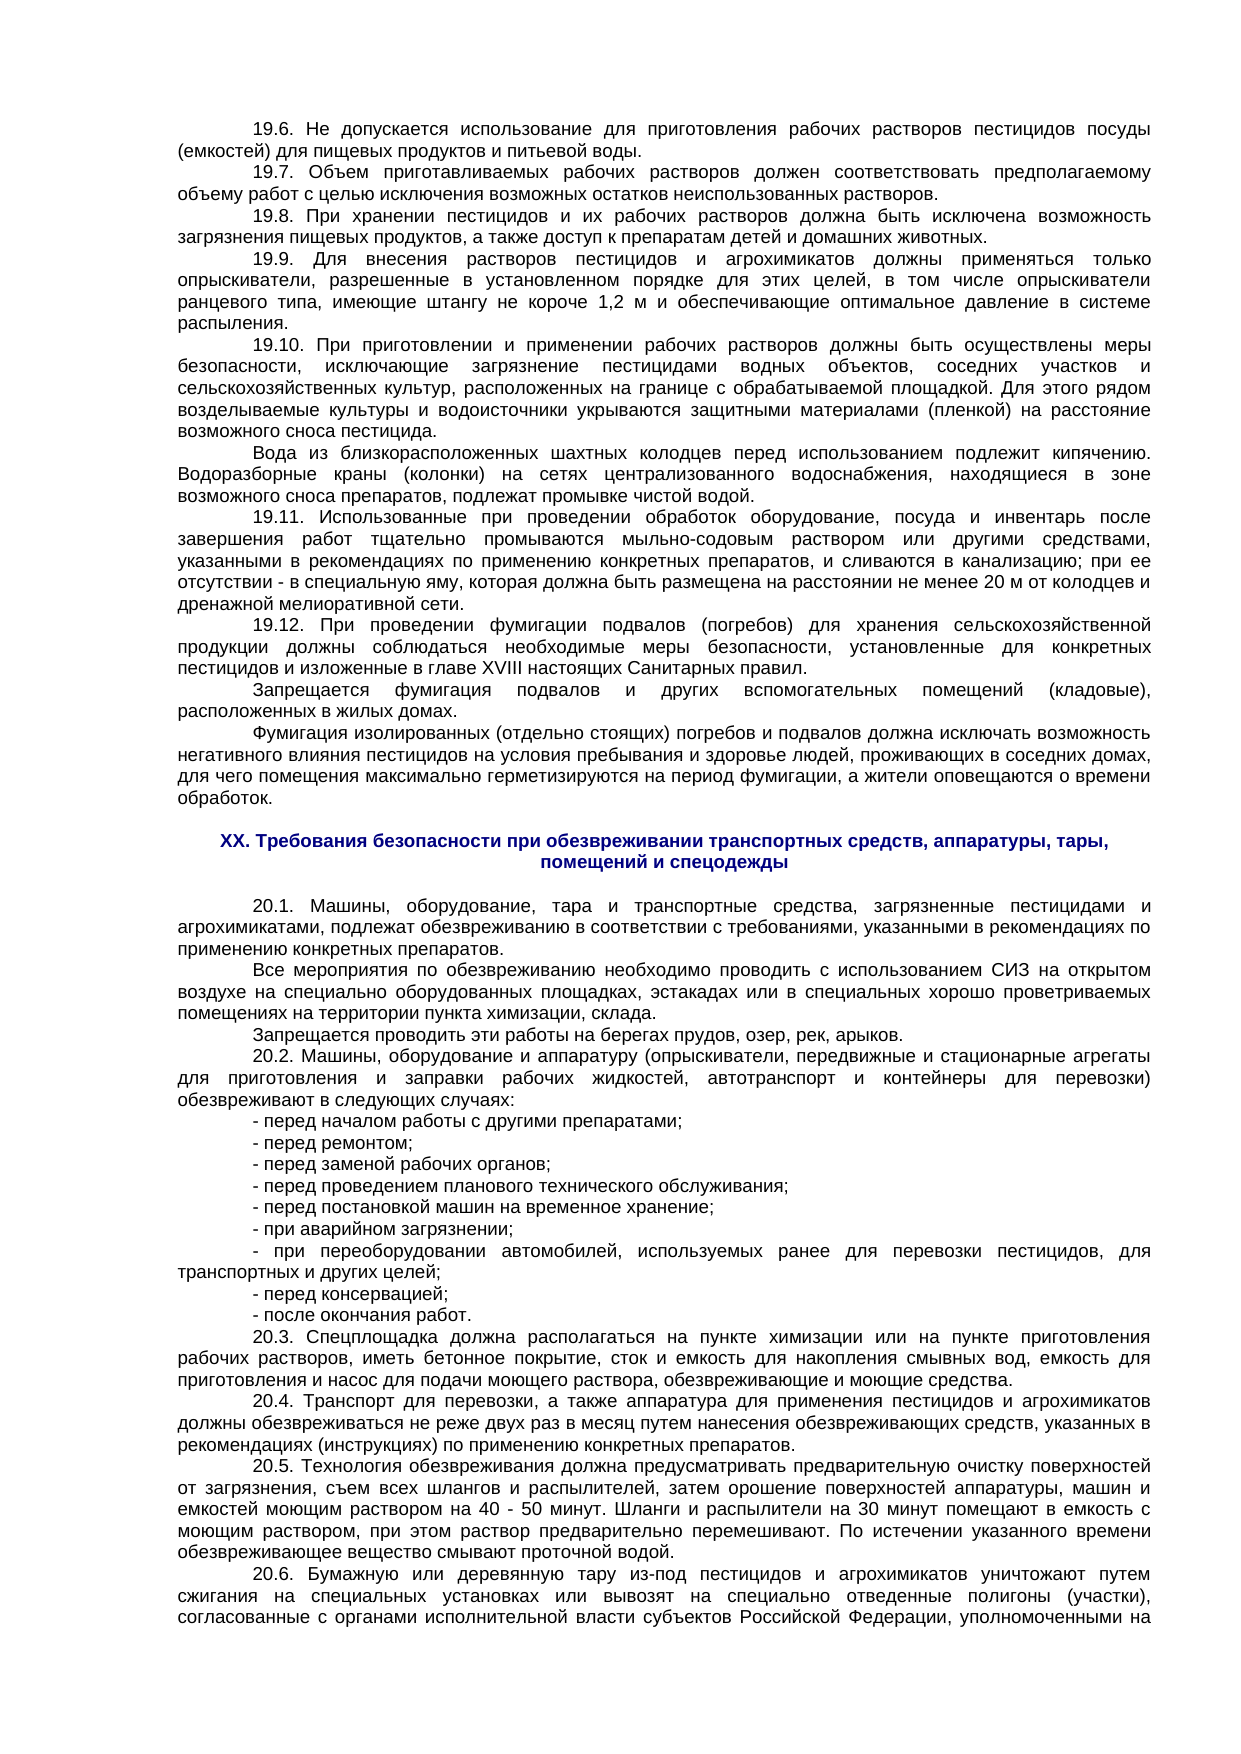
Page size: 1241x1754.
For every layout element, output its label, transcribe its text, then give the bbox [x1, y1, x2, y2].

text Запрещается фумигация подвалов и других вспомогательных помещений (кладовые), расположенных в жилых домах. [177, 679, 1152, 722]
text - перед ремонтом; [177, 1132, 1152, 1153]
text 19.7. Объем приготавливаемых рабочих растворов должен соответствовать предполагаемому объему работ с целью исключения возможных остатков неиспользованных растворов. [177, 161, 1152, 204]
text - перед началом работы с другими препаратами; [177, 1110, 1152, 1132]
text - после окончания работ. [177, 1304, 1152, 1326]
text XX. Требования безопасности при обезвреживании транспортных средств, аппаратуры, тары, помещений и спецодежды [177, 830, 1152, 873]
text - при переоборудовании автомобилей, используемых ранее для перевозки пестицидов, для транспортных и других целей; [177, 1239, 1152, 1282]
text 20.3. Спецплощадка должна располагаться на пункте химизации или на пункте приготовления рабочих растворов, иметь бетонное покрытие, сток и емкость для накопления смывных вод, емкость для приготовления и насос для подачи моющего раствора, обезвреживающие и моющие средства. [177, 1326, 1152, 1390]
text 19.12. При проведении фумигации подвалов (погребов) для хранения сельскохозяйственной продукции должны соблюдаться необходимые меры безопасности, установленные для конкретных пестицидов и изложенные в главе XVIII настоящих Санитарных правил. [177, 614, 1152, 679]
text Все мероприятия по обезвреживанию необходимо проводить с использованием СИЗ на открытом воздухе на специально оборудованных площадках, эстакадах или в специальных хорошо проветриваемых помещениях на территории пункта химизации, склада. [177, 959, 1152, 1024]
text Вода из близкорасположенных шахтных колодцев перед использованием подлежит кипячению. Водоразборные краны (колонки) на сетях централизованного водоснабжения, находящиеся в зоне возможного сноса препаратов, подлежат промывке чистой водой. [177, 442, 1152, 506]
text 20.4. Транспорт для перевозки, а также аппаратура для применения пестицидов и агрохимикатов должны обезвреживаться не реже двух раз в месяц путем нанесения обезвреживающих средств, указанных в рекомендациях (инструкциях) по применению конкретных препаратов. [177, 1390, 1152, 1455]
text 19.8. При хранении пестицидов и их рабочих растворов должна быть исключена возможность загрязнения пищевых продуктов, а также доступ к препаратам детей и домашних животных. [177, 204, 1152, 247]
text 20.2. Машины, оборудование и аппаратуру (опрыскиватели, передвижные и стационарные агрегаты для приготовления и заправки рабочих жидкостей, автотранспорт и контейнеры для перевозки) обезвреживают в следующих случаях: [177, 1045, 1152, 1110]
text - при аварийном загрязнении; [177, 1218, 1152, 1239]
text - перед консервацией; [177, 1282, 1152, 1304]
text 19.9. Для внесения растворов пестицидов и агрохимикатов должны применяться только опрыскиватели, разрешенные в установленном порядке для этих целей, в том числе опрыскиватели ранцевого типа, имеющие штангу не короче 1,2 м и обеспечивающие оптимальное давление в системе распыления. [177, 247, 1152, 334]
text - перед заменой рабочих органов; [177, 1153, 1152, 1175]
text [177, 1563, 1152, 1627]
text - перед постановкой машин на временное хранение; [177, 1196, 1152, 1218]
text Фумигация изолированных (отдельно стоящих) погребов и подвалов должна исключать возможность негативного влияния пестицидов на условия пребывания и здоровье людей, проживающих в соседних домах, для чего помещения максимально герметизируются на период фумигации, а жители оповещаются о времени обработок. [177, 722, 1152, 808]
text Запрещается проводить эти работы на берегах прудов, озер, рек, арыков. [177, 1024, 1152, 1045]
text - перед проведением планового технического обслуживания; [177, 1175, 1152, 1196]
text 19.11. Использованные при проведении обработок оборудование, посуда и инвентарь после завершения работ тщательно промываются мыльно-содовым раствором или другими средствами, указанными в рекомендациях по применению конкретных препаратов, и сливаются в канализацию; при ее отсутствии - в специальную яму, которая должна быть размещена на расстоянии не менее 20 м от колодцев и дренажной мелиоративной сети. [177, 506, 1152, 614]
text 20.5. Технология обезвреживания должна предусматривать предварительную очистку поверхностей от загрязнения, съем всех шлангов и распылителей, затем орошение поверхностей аппаратуры, машин и емкостей моющим раствором на 40 - 50 минут. Шланги и распылители на 30 минут помещают в емкость с моющим раствором, при этом раствор предварительно перемешивают. По истечении указанного времени обезвреживающее вещество смывают проточной водой. [177, 1455, 1152, 1563]
text 19.10. При приготовлении и применении рабочих растворов должны быть осуществлены меры безопасности, исключающие загрязнение пестицидами водных объектов, соседних участков и сельскохозяйственных культур, расположенных на границе с обрабатываемой площадкой. Для этого рядом возделываемые культуры и водоисточники укрываются защитными материалами (пленкой) на расстояние возможного сноса пестицида. [177, 334, 1152, 442]
text 20.1. Машины, оборудование, тара и транспортные средства, загрязненные пестицидами и агрохимикатами, подлежат обезвреживанию в соответствии с требованиями, указанными в рекомендациях по применению конкретных препаратов. [177, 894, 1152, 959]
text 19.6. Не допускается использование для приготовления рабочих растворов пестицидов посуды (емкостей) для пищевых продуктов и питьевой воды. [177, 118, 1152, 161]
